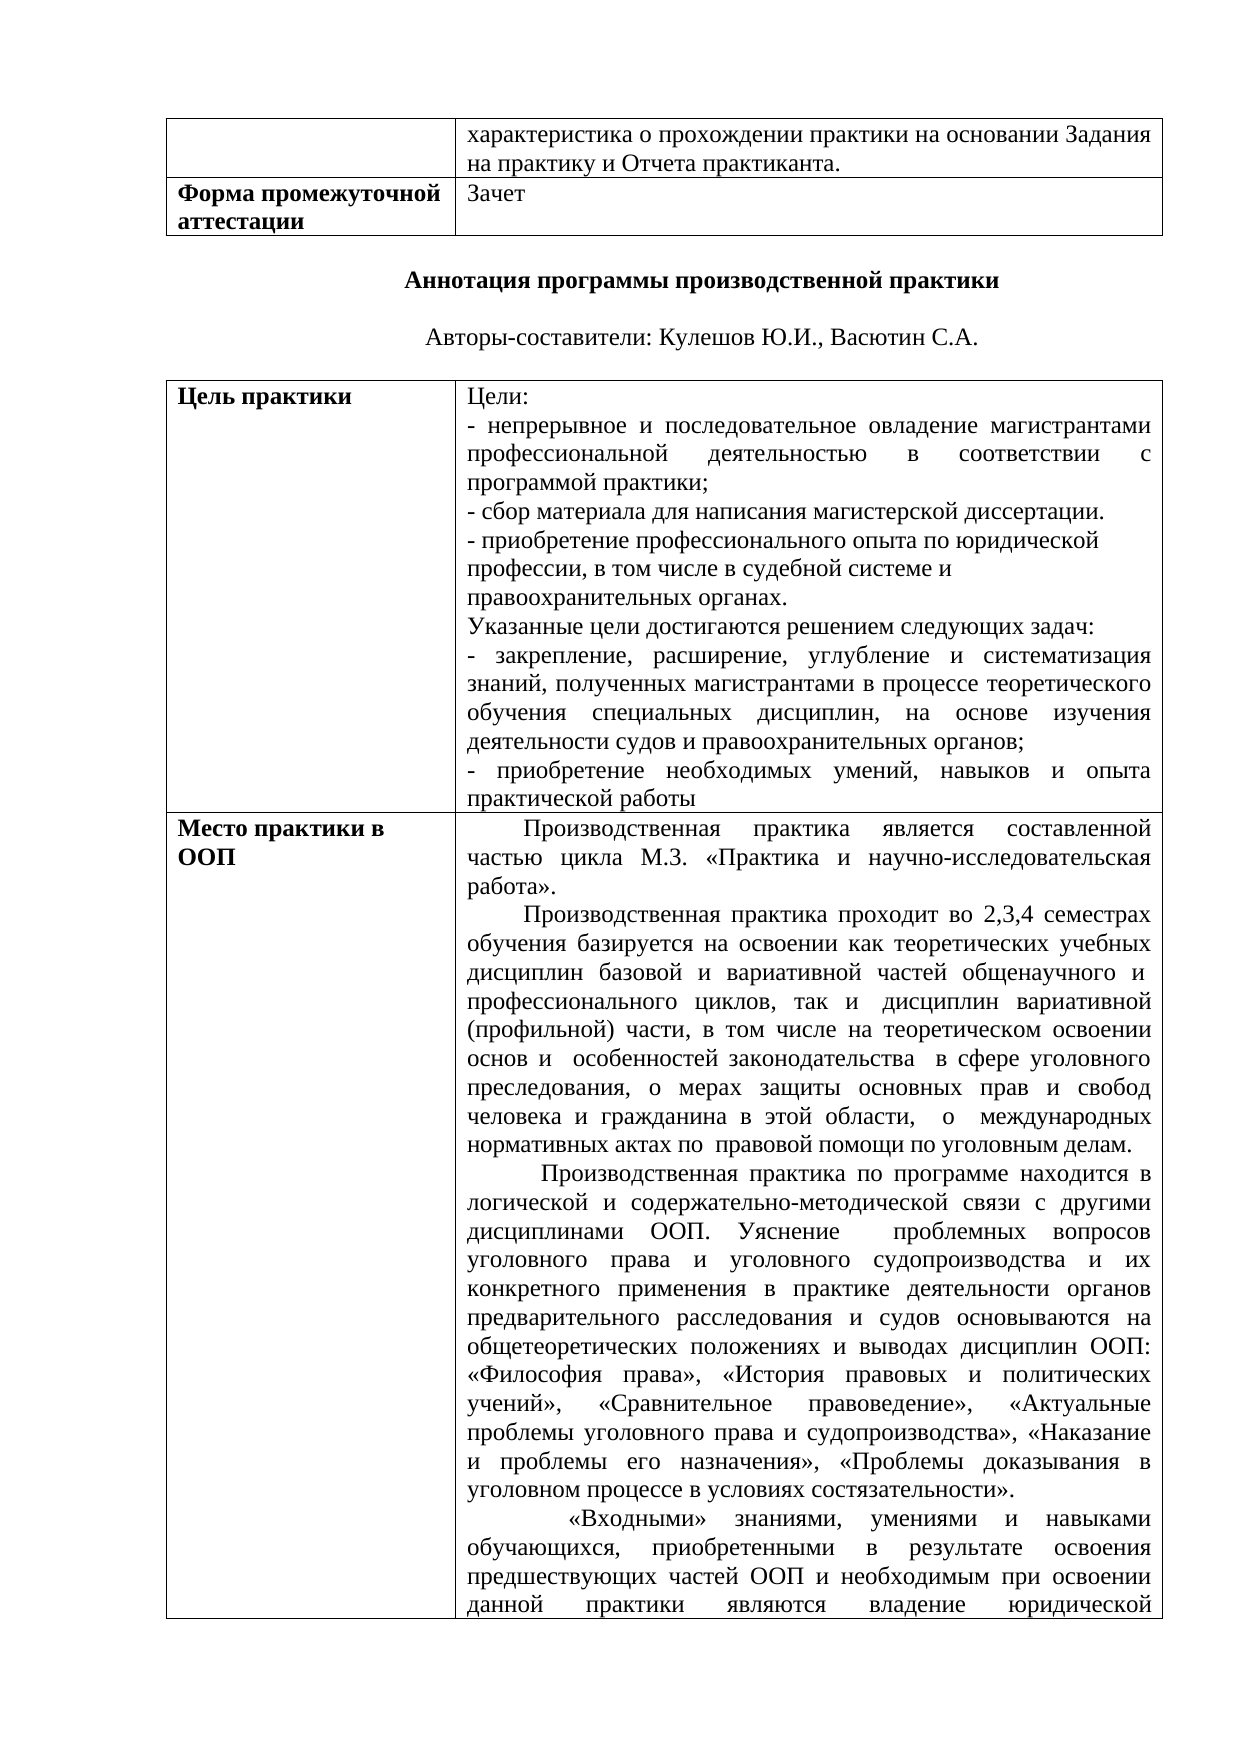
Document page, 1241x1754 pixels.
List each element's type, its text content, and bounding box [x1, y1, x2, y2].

table_header Цель практики [167, 381, 455, 812]
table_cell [456, 813, 1162, 1618]
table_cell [456, 119, 1162, 177]
text Аннотация программы производственной практики [177, 265, 1152, 294]
table_header Цели: - непрерывное и последовательное овладение магистрантами профессиональной деятельностью в соответствии с программой практики; - сбор материала для написания магистерской диссертации. - приобретение профессионального опыта по юридической профессии, в том числе в судебной системе и правоохранительных органах. Указанные цели достигаются решением следующих задач: - закрепление, расширение, углубление и систематизация знаний, полученных магистрантами в процессе теоретического обучения специальных дисциплин, на основе изучения деятельности судов и правоохранительных органов; - приобретение необходимых умений, навыков и опыта практической работы [456, 381, 1162, 812]
table_cell Форма промежуточной аттестации [167, 178, 455, 235]
text Авторы-составители: Кулешов Ю.И., Васютин С.А. [177, 322, 1152, 351]
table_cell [167, 813, 455, 1618]
table_cell Зачет [456, 178, 1162, 235]
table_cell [167, 119, 455, 177]
